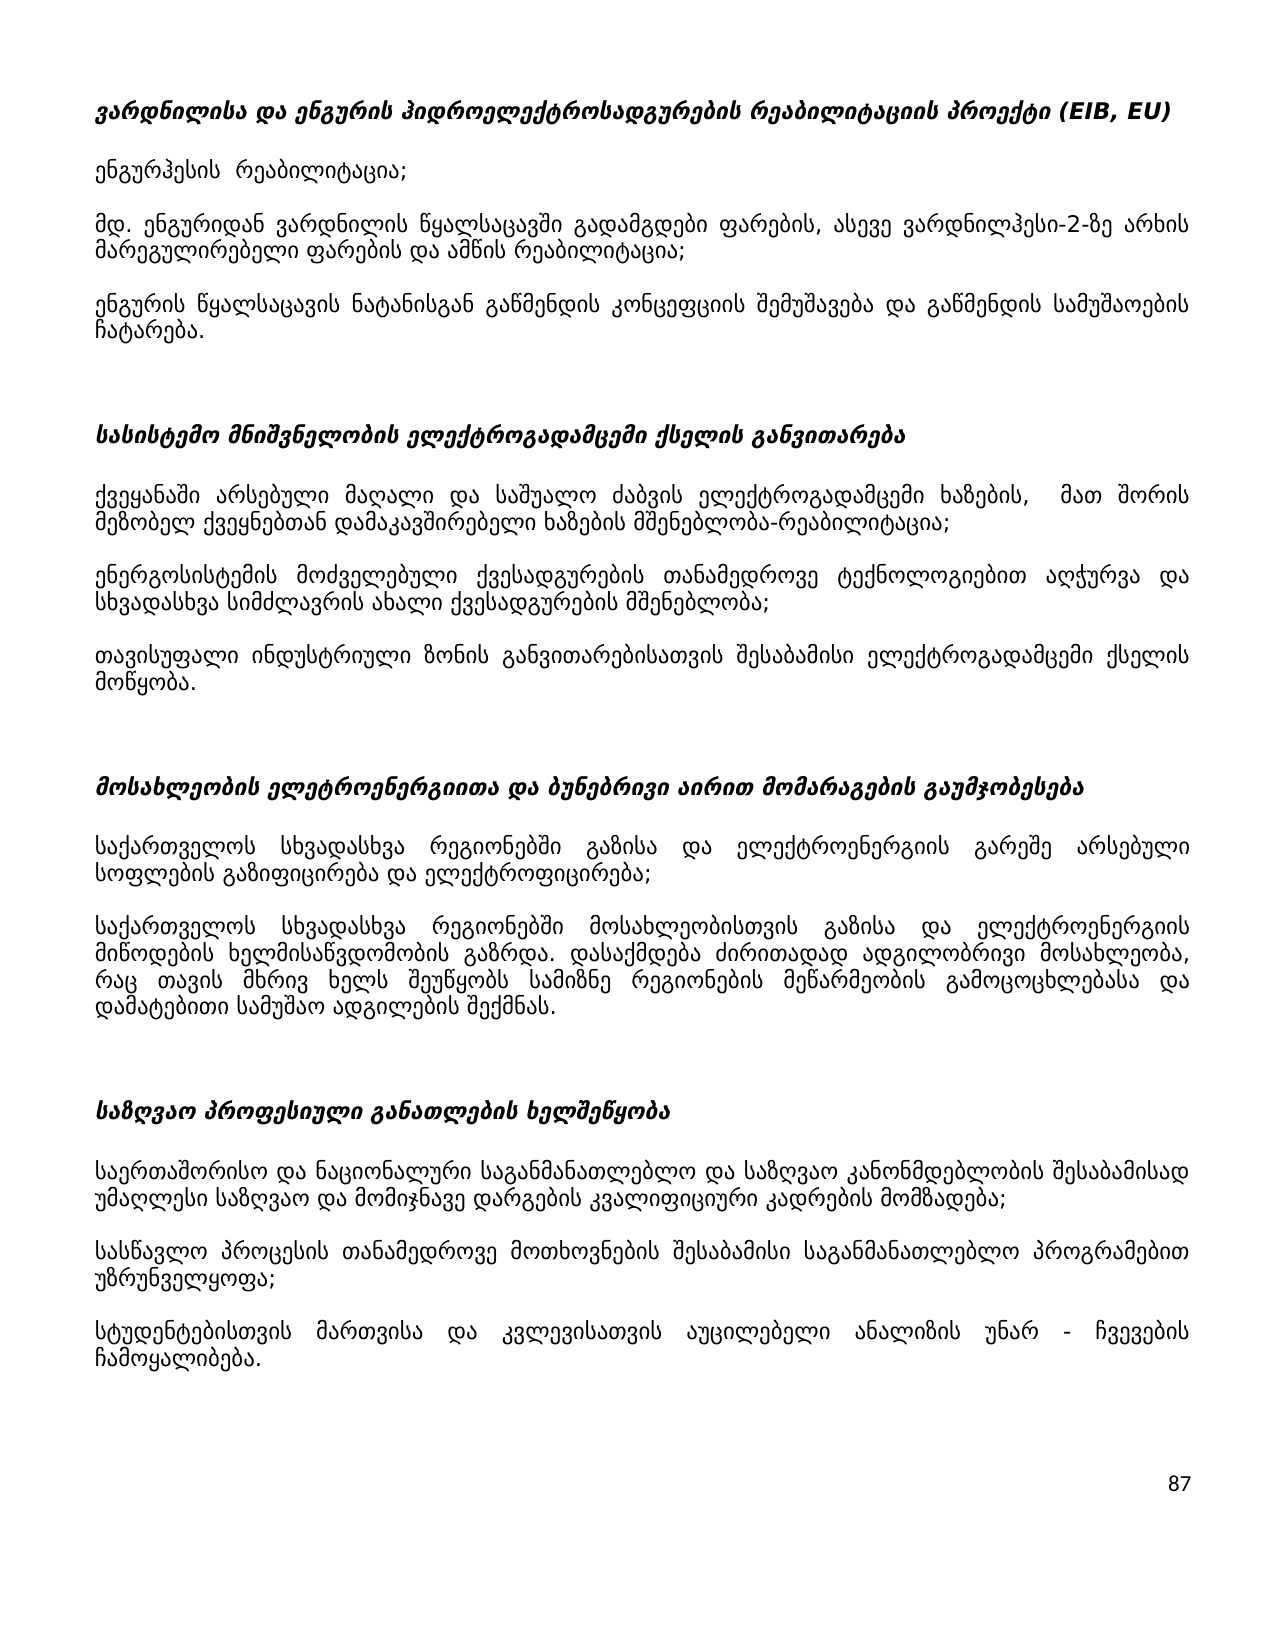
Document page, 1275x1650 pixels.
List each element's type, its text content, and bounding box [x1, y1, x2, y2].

text სტუდენტებისთვის მართვისა და კვლევისათვის აუცილებელი ანალიზის უნარ - ჩვევების ჩამოყალიბება. [94, 1318, 1191, 1371]
text საერთაშორისო და ნაციონალური საგანმანათლებლო და საზღვაო კანონმდებლობის შესაბამისად უმაღლესი საზღვაო და მომიჯნავე დარგების კვალიფიციური კადრების მომზადება; [94, 1158, 1191, 1211]
text საქართველოს სხვადასხვა რეგიონებში გაზისა და ელექტროენერგიის გარეშე არსებული სოფლების გაზიფიცირება და ელექტროფიცირება; [94, 833, 1191, 887]
subtitle ვარდნილისა და ენგურის ჰიდროელექტროსადგურების რეაბილიტაციის პროექტი (EIB, EU) [94, 98, 1191, 125]
text ენგურის წყალსაცავის ნატანისგან გაწმენდის კონცეფციის შემუშავება და გაწმენდის სამუშაოების ჩატარება. [94, 291, 1191, 344]
text მდ. ენგურიდან ვარდნილის წყალსაცავში გადამგდები ფარების, ასევე ვარდნილჰესი-2-ზე არხის მარეგულირებელი ფარების და ამწის რეაბილიტაცია; [94, 211, 1191, 264]
text საქართველოს სხვადასხვა რეგიონებში მოსახლეობისთვის გაზისა და ელექტროენერგიის მიწოდების ხელმისაწვდომობის გაზრდა. დასაქმდება ძირითადად ადგილობრივი მოსახლეობა, რაც თავის მხრივ ხელს შეუწყობს სამიზნე რეგიონების მეწარმეობის გამოცოცხლებასა და დამატებითი სამუშაო ადგილების შექმნას. [94, 913, 1191, 1020]
text ქვეყანაში არსებული მაღალი და საშუალო ძაბვის ელექტროგადამცემი ხაზების, მათ შორის მეზობელ ქვეყნებთან დამაკავშირებელი ხაზების მშენებლობა-რეაბილიტაცია; [94, 482, 1191, 536]
text ენერგოსისტემის მოძველებული ქვესადგურების თანამედროვე ტექნოლოგიებით აღჭურვა და სხვადასხვა სიმძლავრის ახალი ქვესადგურების მშენებლობა; [94, 562, 1191, 616]
text თავისუფალი ინდუსტრიული ზონის განვითარებისათვის შესაბამისი ელექტროგადამცემი ქსელის მოწყობა. [94, 642, 1191, 696]
subtitle მოსახლეობის ელეტროენერგიითა და ბუნებრივი აირით მომარაგების გაუმჯობესება [94, 774, 1191, 801]
subtitle საზღვაო პროფესიული განათლების ხელშეწყობა [94, 1098, 1191, 1125]
text ენგურჰესის რეაბილიტაცია; [94, 158, 1191, 184]
subtitle სასისტემო მნიშვნელობის ელექტროგადამცემი ქსელის განვითარება [94, 423, 1191, 449]
text სასწავლო პროცესის თანამედროვე მოთხოვნების შესაბამისი საგანმანათლებლო პროგრამებით უზრუნველყოფა; [94, 1238, 1191, 1291]
